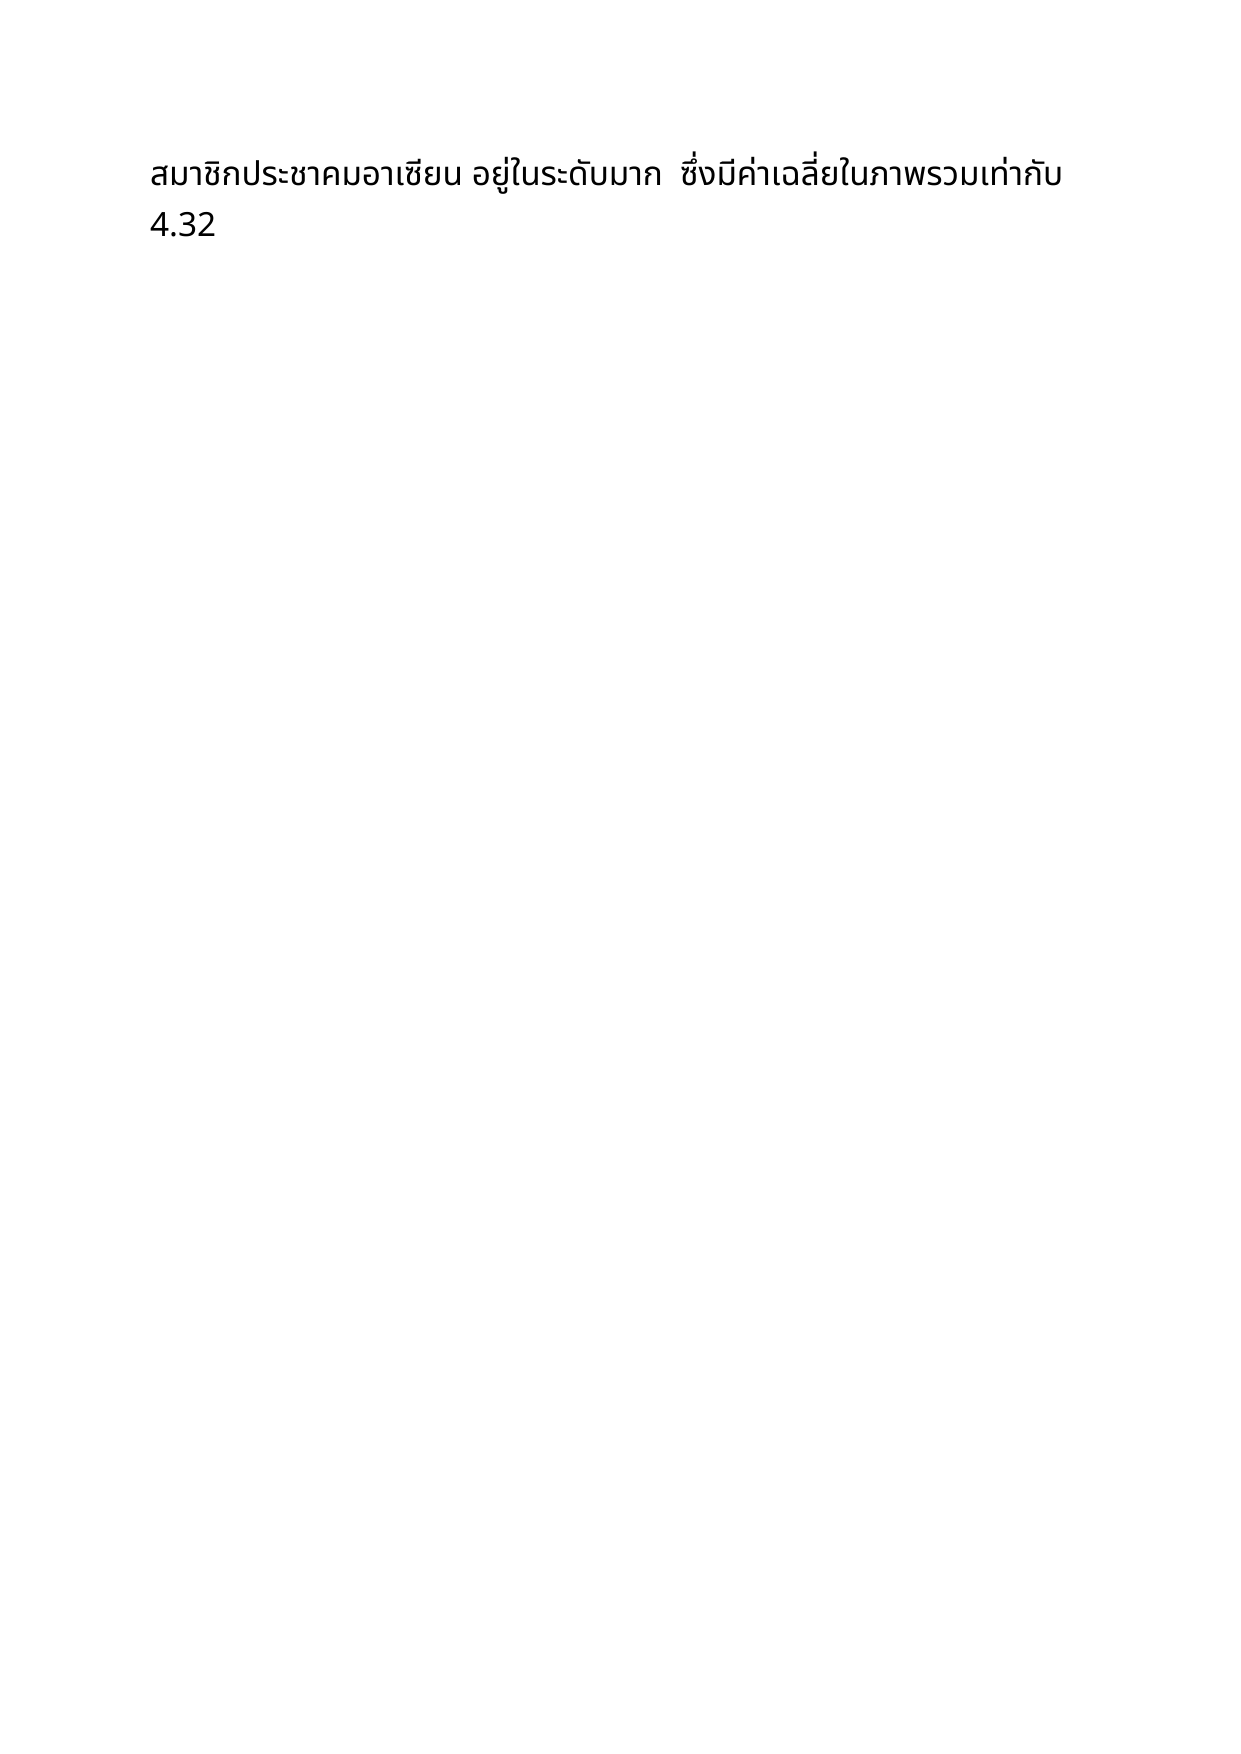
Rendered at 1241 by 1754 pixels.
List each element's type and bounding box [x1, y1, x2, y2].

text [150, 150, 1090, 246]
